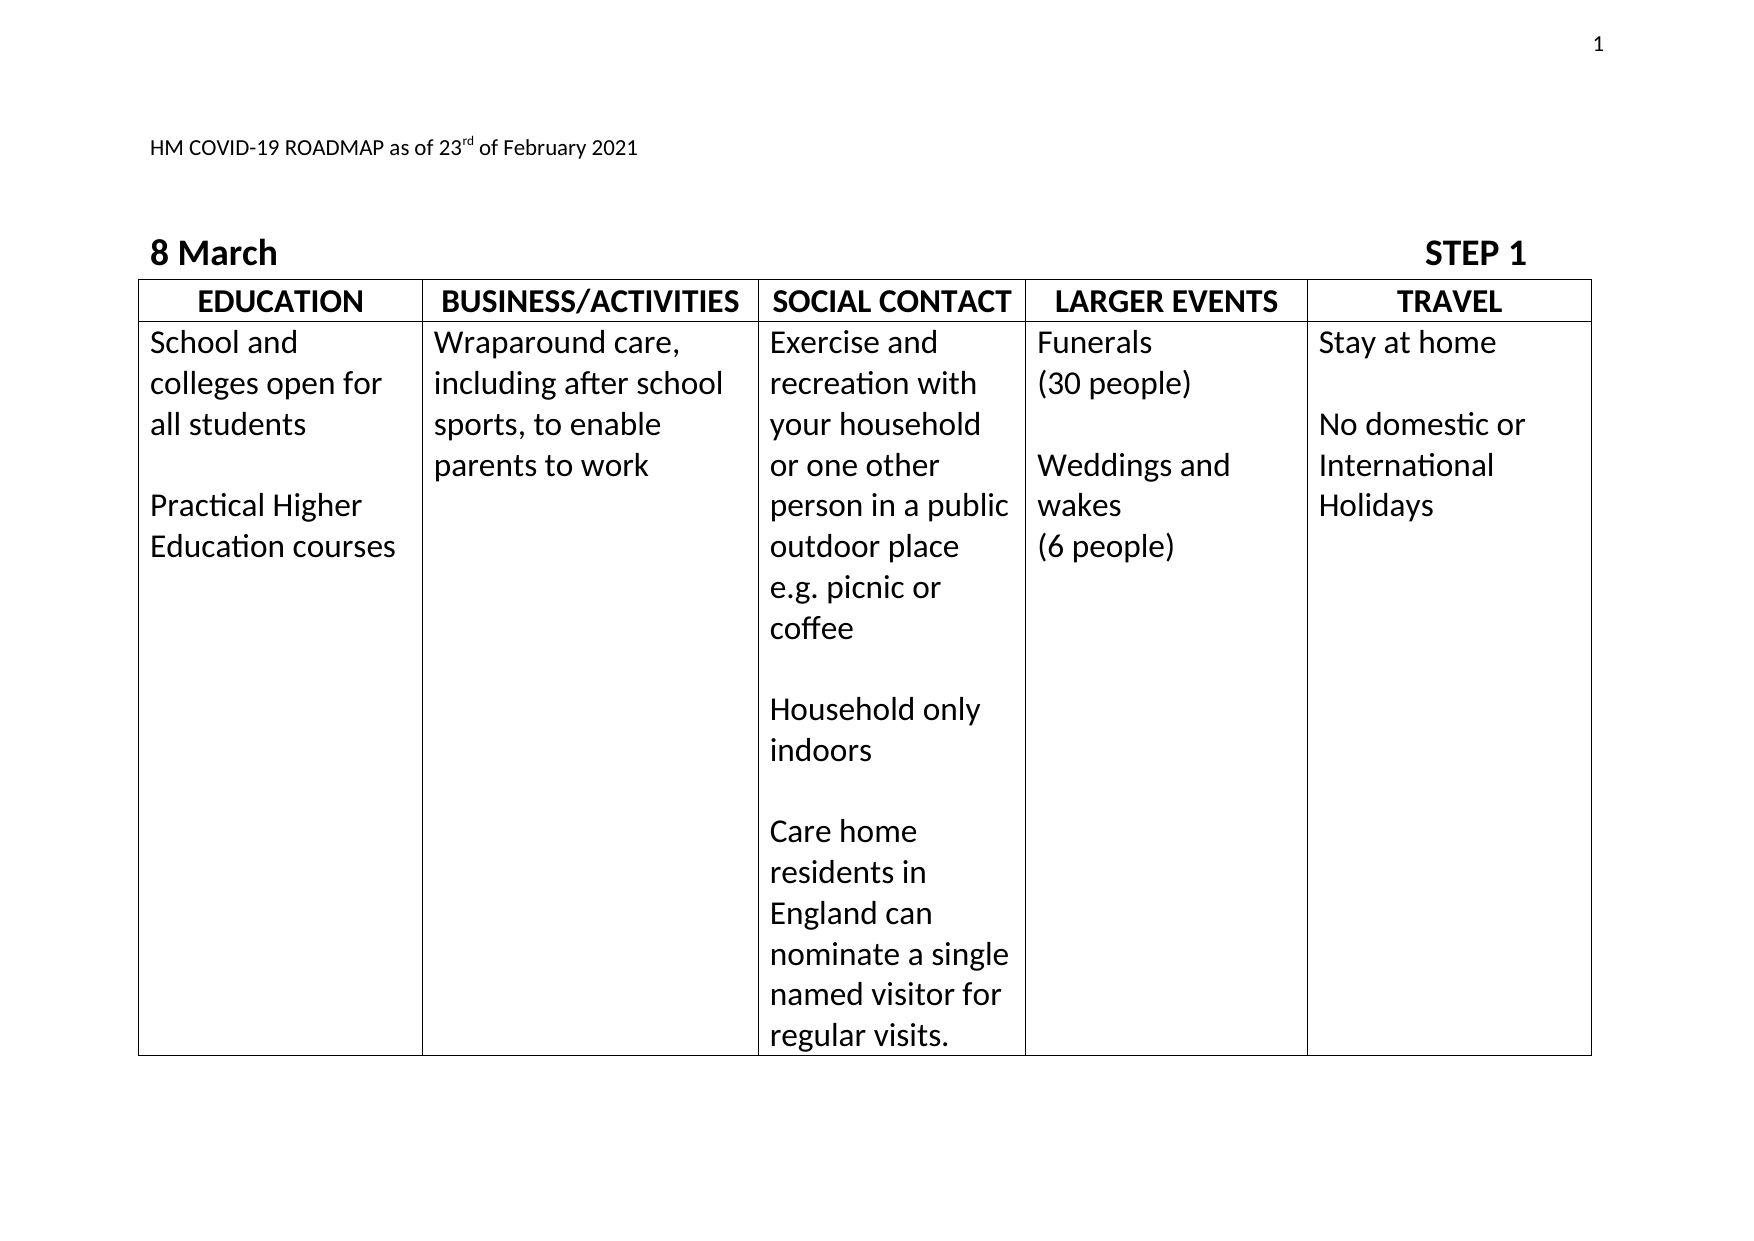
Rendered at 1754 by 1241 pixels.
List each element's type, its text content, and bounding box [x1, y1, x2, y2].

table_header LARGER EVENTS [1026, 280, 1307, 321]
text 8 March STEP 1 [150, 229, 1604, 275]
table_header TRAVEL [1308, 280, 1591, 321]
table_header SOCIAL CONTACT [759, 280, 1025, 321]
table_cell Funerals (30 people) Weddings and wakes (6 people) [1026, 322, 1307, 1055]
table_cell Stay at home No domestic or International Holidays [1308, 322, 1591, 1055]
table_cell Wraparound care, including after school sports, to enable parents to work [423, 322, 758, 1055]
table_header BUSINESS/ACTIVITIES [423, 280, 758, 321]
text HM COVID-19 ROADMAP as of 23rd of February 2021 [150, 133, 1604, 161]
table_cell School and colleges open for all students Practical Higher Education courses [139, 322, 422, 1055]
table_cell Exercise and recreation with your household or one other person in a public outdoor place e.g. picnic or coffee Household only indoors Care home residents in England can nominate a single named visitor for regular visits. [759, 322, 1025, 1055]
table_header EDUCATION [139, 280, 422, 321]
